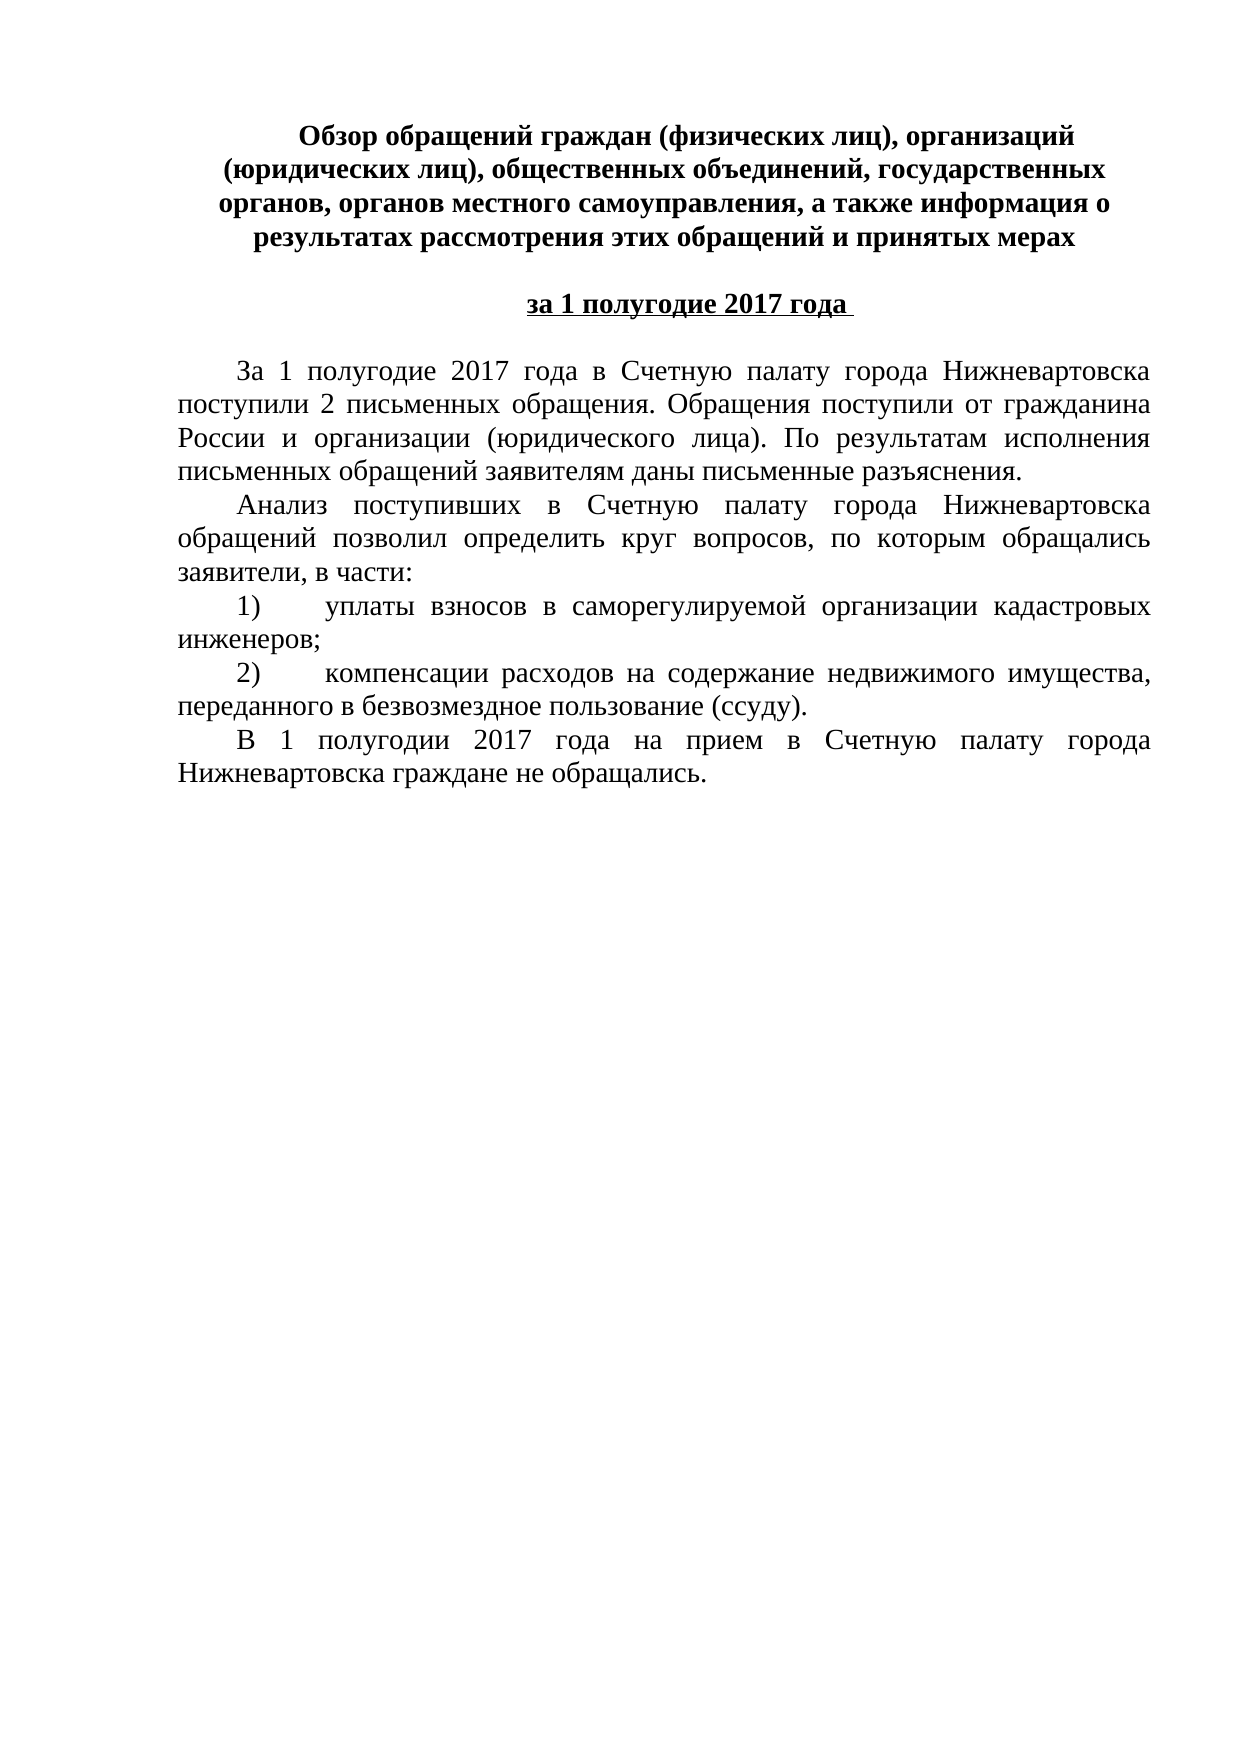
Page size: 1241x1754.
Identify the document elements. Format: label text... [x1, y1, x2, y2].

text За 1 полугодие 2017 года в Счетную палату города Нижневартовска поступили 2 письменных обращения. Обращения поступили от гражданина России и организации (юридического лица). По результатам исполнения письменных обращений заявителям даны письменные разъяснения. [177, 353, 1152, 487]
list компенсации расходов на содержание недвижимого имущества, переданного в безвозмездное пользование (ссуду). [177, 655, 1152, 722]
text Обзор обращений граждан (физических лиц), организаций (юридических лиц), общественных объединений, государственных органов, органов местного самоуправления, а также информация о результатах рассмотрения этих обращений и принятых мерах [177, 118, 1152, 252]
list уплаты взносов в саморегулируемой организации кадастровых инженеров; [177, 588, 1152, 655]
text за 1 полугодие 2017 года [177, 286, 1152, 319]
text В 1 полугодии 2017 года на прием в Счетную палату города Нижневартовска граждане не обращались. [177, 722, 1152, 789]
text Анализ поступивших в Счетную палату города Нижневартовска обращений позволил определить круг вопросов, по которым обращались заявители, в части: [177, 487, 1152, 588]
